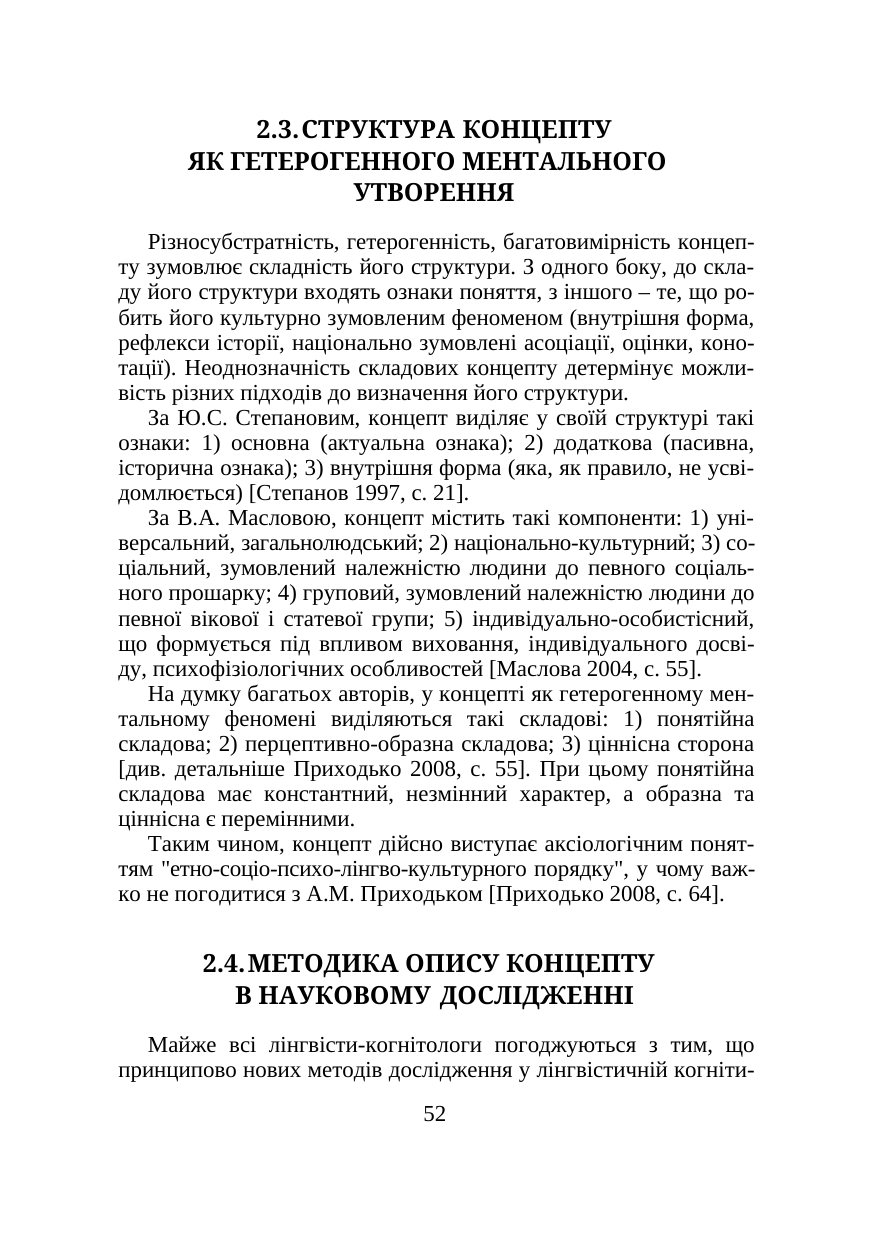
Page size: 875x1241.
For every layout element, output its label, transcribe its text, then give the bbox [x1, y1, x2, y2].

text За В.А. Масловою, концепт містить такі компоненти: 1) уні- версальний, загальнолюдський; 2) національно-культурний; 3) со- ціальний, зумовлений належністю людини до певного соціаль- ного прошарку; 4) груповий, зумовлений належністю людини до певної вікової і статевої групи; 5) індивідуально-особистісний, що формується під впливом виховання, індивідуального досві- ду, психофізіологічних особливостей [Маслова 2004, с. 55]. [118, 506, 756, 681]
text Таким чином, концепт дійсно виступає аксіологічним понят- тям "етно-соціо-психо-лінгво-культурного порядку", у чому важ- ко не погодитися з А.М. Приходьком [Приходько 2008, с. 64]. [118, 832, 755, 907]
subtitle СТРУКТУРА КОНЦЕПТУ [256, 116, 770, 144]
text За Ю.С. Степановим, концепт виділяє у своїй структурі такі ознаки: 1) основна (актуальна ознака); 2) додаткова (пасивна, історична ознака); 3) внутрішня форма (яка, як правило, не усві- домлюється) [Степанов 1997, с. 21]. [118, 405, 755, 506]
text Різносубстратність, гетерогенність, багатовимірність концеп- ту зумовлює складність його структури. З одного боку, до скла- ду його структури входять ознаки поняття, з іншого – те, що ро- бить його культурно зумовленим феноменом (внутрішня форма, рефлекси історії, національно зумовлені асоціації, оцінки, коно- тації). Неоднозначність складових концепту детермінує можли- вість різних підходів до визначення його структури. [118, 229, 755, 405]
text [118, 1032, 755, 1082]
text На думку багатьох авторів, у концепті як гетерогенному мен- тальному феномені виділяються такі складові: 1) понятійна складова; 2) перцептивно-образна складова; 3) ціннісна сторона [див. детальніше Приходько 2008, с. 55]. При цьому понятійна складова має константний, незмінний характер, а образна та ціннісна є перемінними. [118, 681, 755, 832]
text ЯК ГЕТЕРОГЕННОГО МЕНТАЛЬНОГО УТВОРЕННЯ [188, 144, 770, 209]
subtitle МЕТОДИКА ОПИСУ КОНЦЕПТУ В НАУКОВОМУ ДОСЛІДЖЕННІ [203, 947, 671, 1012]
